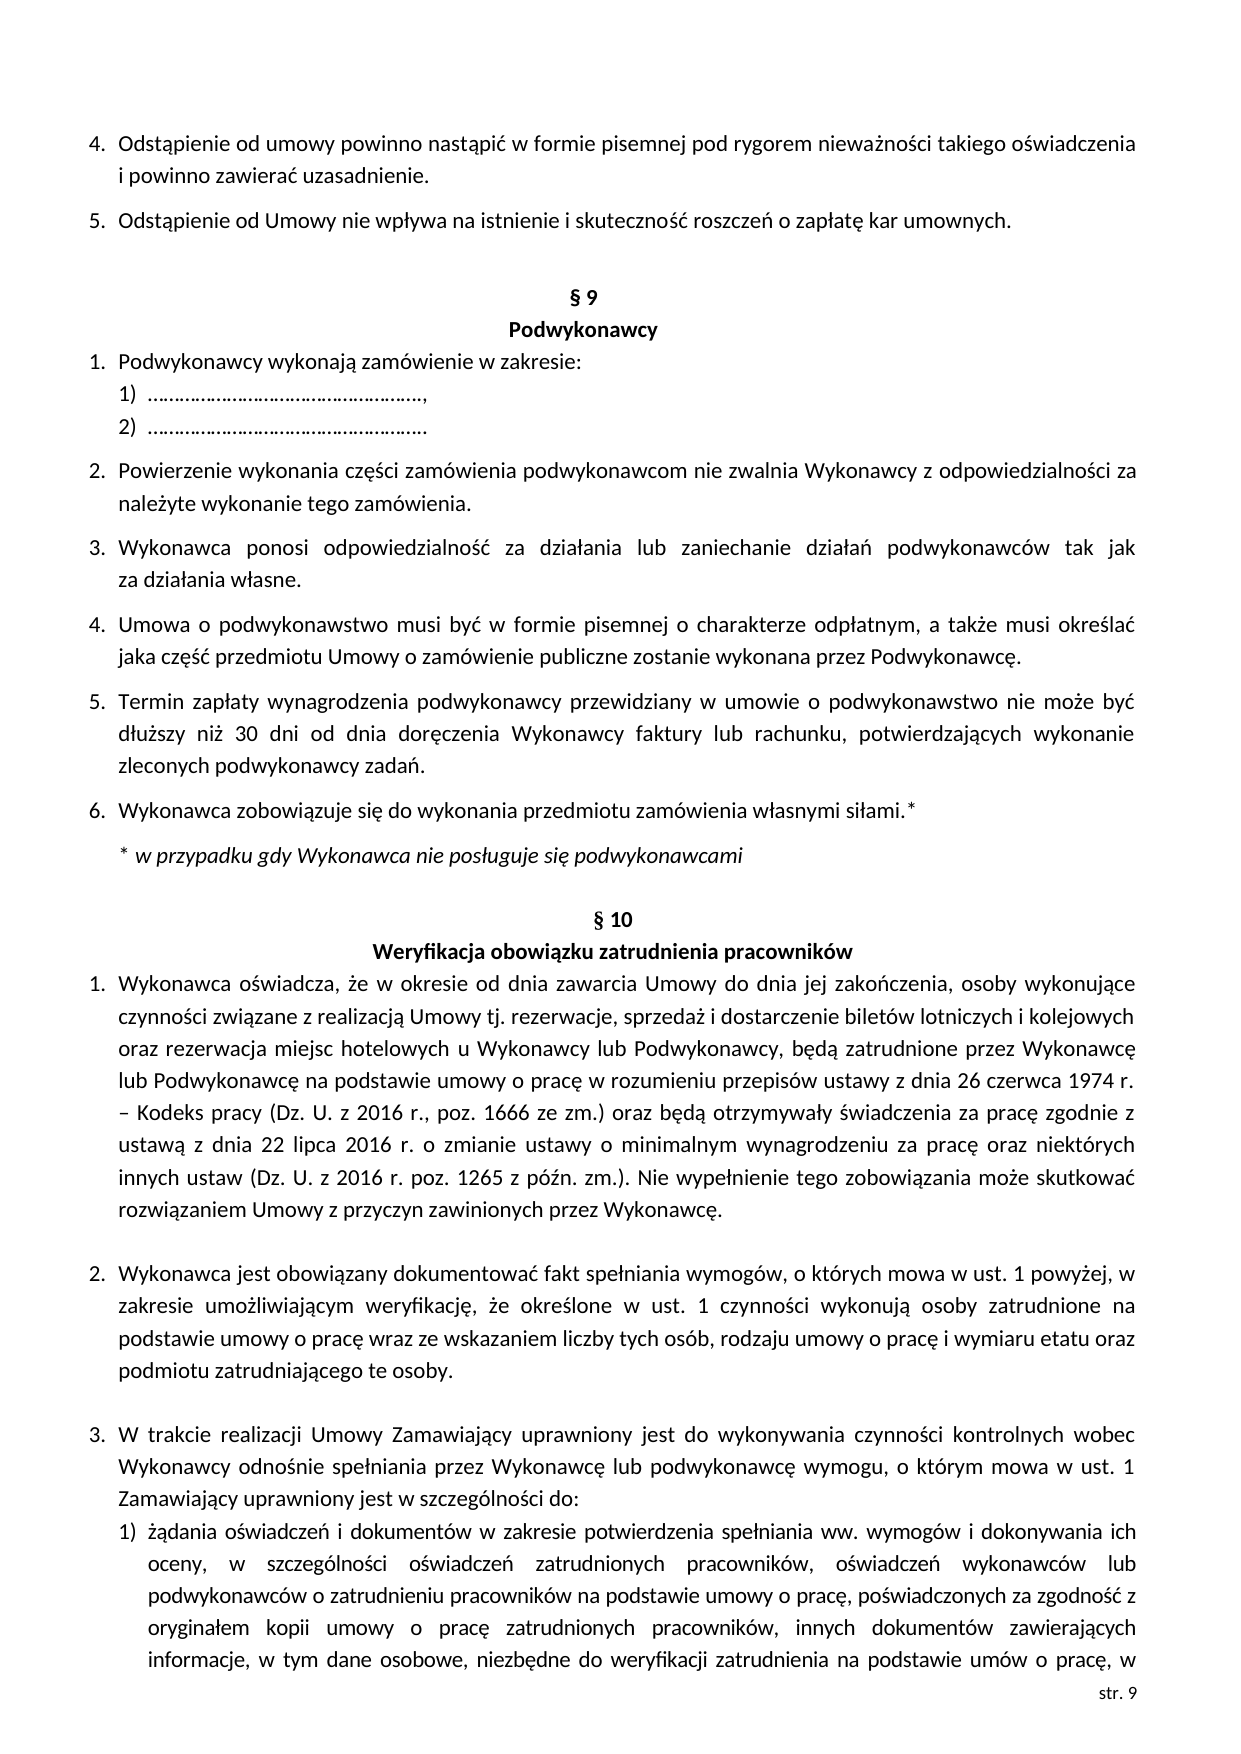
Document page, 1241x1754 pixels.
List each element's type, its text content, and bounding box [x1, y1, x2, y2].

text 10 [88, 905, 1137, 933]
list Odstąpienie od Umowy nie wpływa na istnienie i skuteczność roszczeń o zapłatę kar umownych. [88, 206, 1137, 234]
list Termin zapłaty wynagrodzenia podwykonawcy przewidziany w umowie o podwykonawstwo nie może być dłuższy niż 30 dni od dnia doręczenia Wykonawcy faktury lub rachunku, potwierdzających wykonanie zleconych podwykonawcy zadań. [88, 687, 1137, 779]
list Wykonawca oświadcza, że w okresie od dnia zawarcia Umowy do dnia jej zakończenia, osoby wykonujące czynności związane z realizacją Umowy tj. rezerwacje, sprzedaż i dostarczenie biletów lotniczych i kolejowych oraz rezerwacja miejsc hotelowych u Wykonawcy lub Podwykonawcy, będą zatrudnione przez Wykonawcę lub Podwykonawcę na podstawie umowy o pracę w rozumieniu przepisów ustawy z dnia 26 czerwca 1974 r. – Kodeks pracy (Dz. U. z 2016 r., poz. 1666 ze zm.) oraz będą otrzymywały świadczenia za pracę zgodnie z ustawą z dnia 22 lipca 2016 r. o zmianie ustawy o minimalnym wynagrodzeniu za pracę oraz niektórych innych ustaw (Dz. U. z 2016 r. poz. 1265 z późn. zm.). Nie wypełnienie tego zobowiązania może skutkować rozwiązaniem Umowy z przyczyn zawinionych przez Wykonawcę. [88, 969, 1137, 1223]
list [118, 1517, 1137, 1673]
text Weryfikacja obowiązku zatrudnienia pracowników [88, 937, 1137, 965]
text § 9 [88, 283, 1078, 311]
list W trakcie realizacji Umowy Zamawiający uprawniony jest do wykonywania czynności kontrolnych wobec Wykonawcy odnośnie spełniania przez Wykonawcę lub podwykonawcę wymogu, o którym mowa w ust. 1 Zamawiający uprawniony jest w szczególności do: [88, 1420, 1137, 1513]
list Wykonawca ponosi odpowiedzialność za działania lub zaniechanie działań podwykonawców tak jak za działania własne. [88, 533, 1137, 593]
text * w przypadku gdy Wykonawca nie posługuje się podwykonawcami [88, 841, 1137, 869]
list Wykonawca jest obowiązany dokumentować fakt spełniania wymogów, o których mowa w ust. 1 powyżej, w zakresie umożliwiającym weryfikację, że określone w ust. 1 czynności wykonują osoby zatrudnione na podstawie umowy o pracę wraz ze wskazaniem liczby tych osób, rodzaju umowy o pracę i wymiaru etatu oraz podmiotu zatrudniającego te osoby. [88, 1259, 1137, 1384]
list …………………………………………….. [118, 412, 1137, 440]
text Podwykonawcy [88, 315, 1078, 343]
list Umowa o podwykonawstwo musi być w formie pisemnej o charakterze odpłatnym, a także musi określać jaka część przedmiotu Umowy o zamówienie publiczne zostanie wykonana przez Podwykonawcę. [88, 610, 1137, 670]
list Wykonawca zobowiązuje się do wykonania przedmiotu zamówienia własnymi siłami.* [88, 796, 1137, 824]
list ……………………………………………., [118, 379, 1137, 408]
list Odstąpienie od umowy powinno nastąpić w formie pisemnej pod rygorem nieważności takiego oświadczenia i powinno zawierać uzasadnienie. [88, 129, 1137, 189]
list Powierzenie wykonania części zamówienia podwykonawcom nie zwalnia Wykonawcy z odpowiedzialności za należyte wykonanie tego zamówienia. [88, 456, 1137, 517]
list Podwykonawcy wykonają zamówienie w zakresie: [88, 347, 1137, 375]
